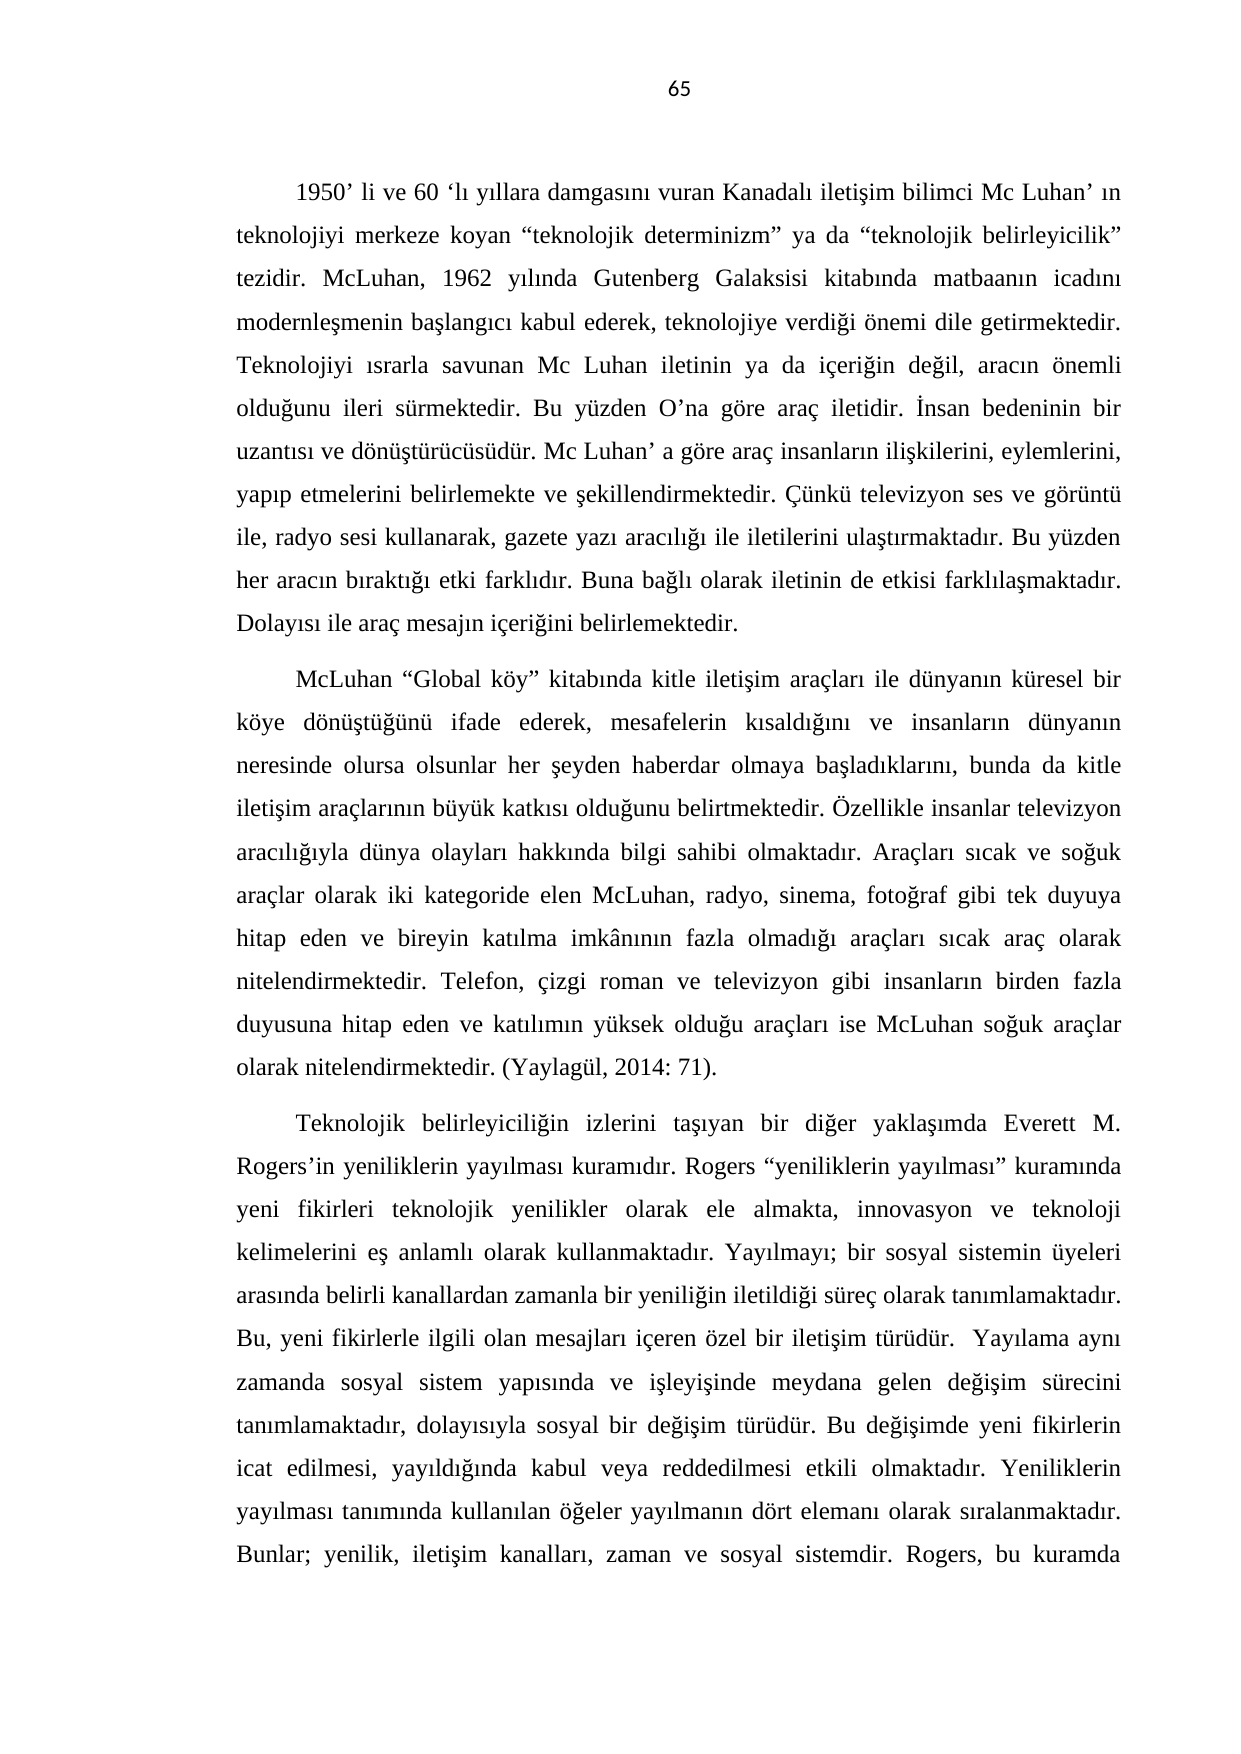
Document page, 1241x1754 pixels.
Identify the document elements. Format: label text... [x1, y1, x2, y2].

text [236, 1108, 1122, 1568]
text McLuhan “Global köy” kitabında kitle iletişim araçları ile dünyanın küresel bir köye dönüştüğünü ifade ederek, mesafelerin kısaldığını ve insanların dünyanın neresinde olursa olsunlar her şeyden haberdar olmaya başladıklarını, bunda da kitle iletişim araçlarının büyük katkısı olduğunu belirtmektedir. Özellikle insanlar televizyon aracılığıyla dünya olayları hakkında bilgi sahibi olmaktadır. Araçları sıcak ve soğuk araçlar olarak iki kategoride elen McLuhan, radyo, sinema, fotoğraf gibi tek duyuya hitap eden ve bireyin katılma imkânının fazla olmadığı araçları sıcak araç olarak nitelendirmektedir. Telefon, çizgi roman ve televizyon gibi insanların birden fazla duyusuna hitap eden ve katılımın yüksek olduğu araçları ise McLuhan soğuk araçlar olarak nitelendirmektedir. (Yaylagül, 2014: 71). [236, 664, 1122, 1081]
text 1950’ li ve 60 ‘lı yıllara damgasını vuran Kanadalı iletişim bilimci Mc Luhan’ ın teknolojiyi merkeze koyan “teknolojik determinizm” ya da “teknolojik belirleyicilik” tezidir. McLuhan, 1962 yılında Gutenberg Galaksisi kitabında matbaanın icadını modernleşmenin başlangıcı kabul ederek, teknolojiye verdiği önemi dile getirmektedir. Teknolojiyi ısrarla savunan Mc Luhan iletinin ya da içeriğin değil, aracın önemli olduğunu ileri sürmektedir. Bu yüzden O’na göre araç iletidir. İnsan bedeninin bir uzantısı ve dönüştürücüsüdür. Mc Luhan’ a göre araç insanların ilişkilerini, eylemlerini, yapıp etmelerini belirlemekte ve şekillendirmektedir. Çünkü televizyon ses ve görüntü ile, radyo sesi kullanarak, gazete yazı aracılığı ile iletilerini ulaştırmaktadır. Bu yüzden her aracın bıraktığı etki farklıdır. Buna bağlı olarak iletinin de etkisi farklılaşmaktadır. Dolayısı ile araç mesajın içeriğini belirlemektedir. [236, 177, 1122, 637]
